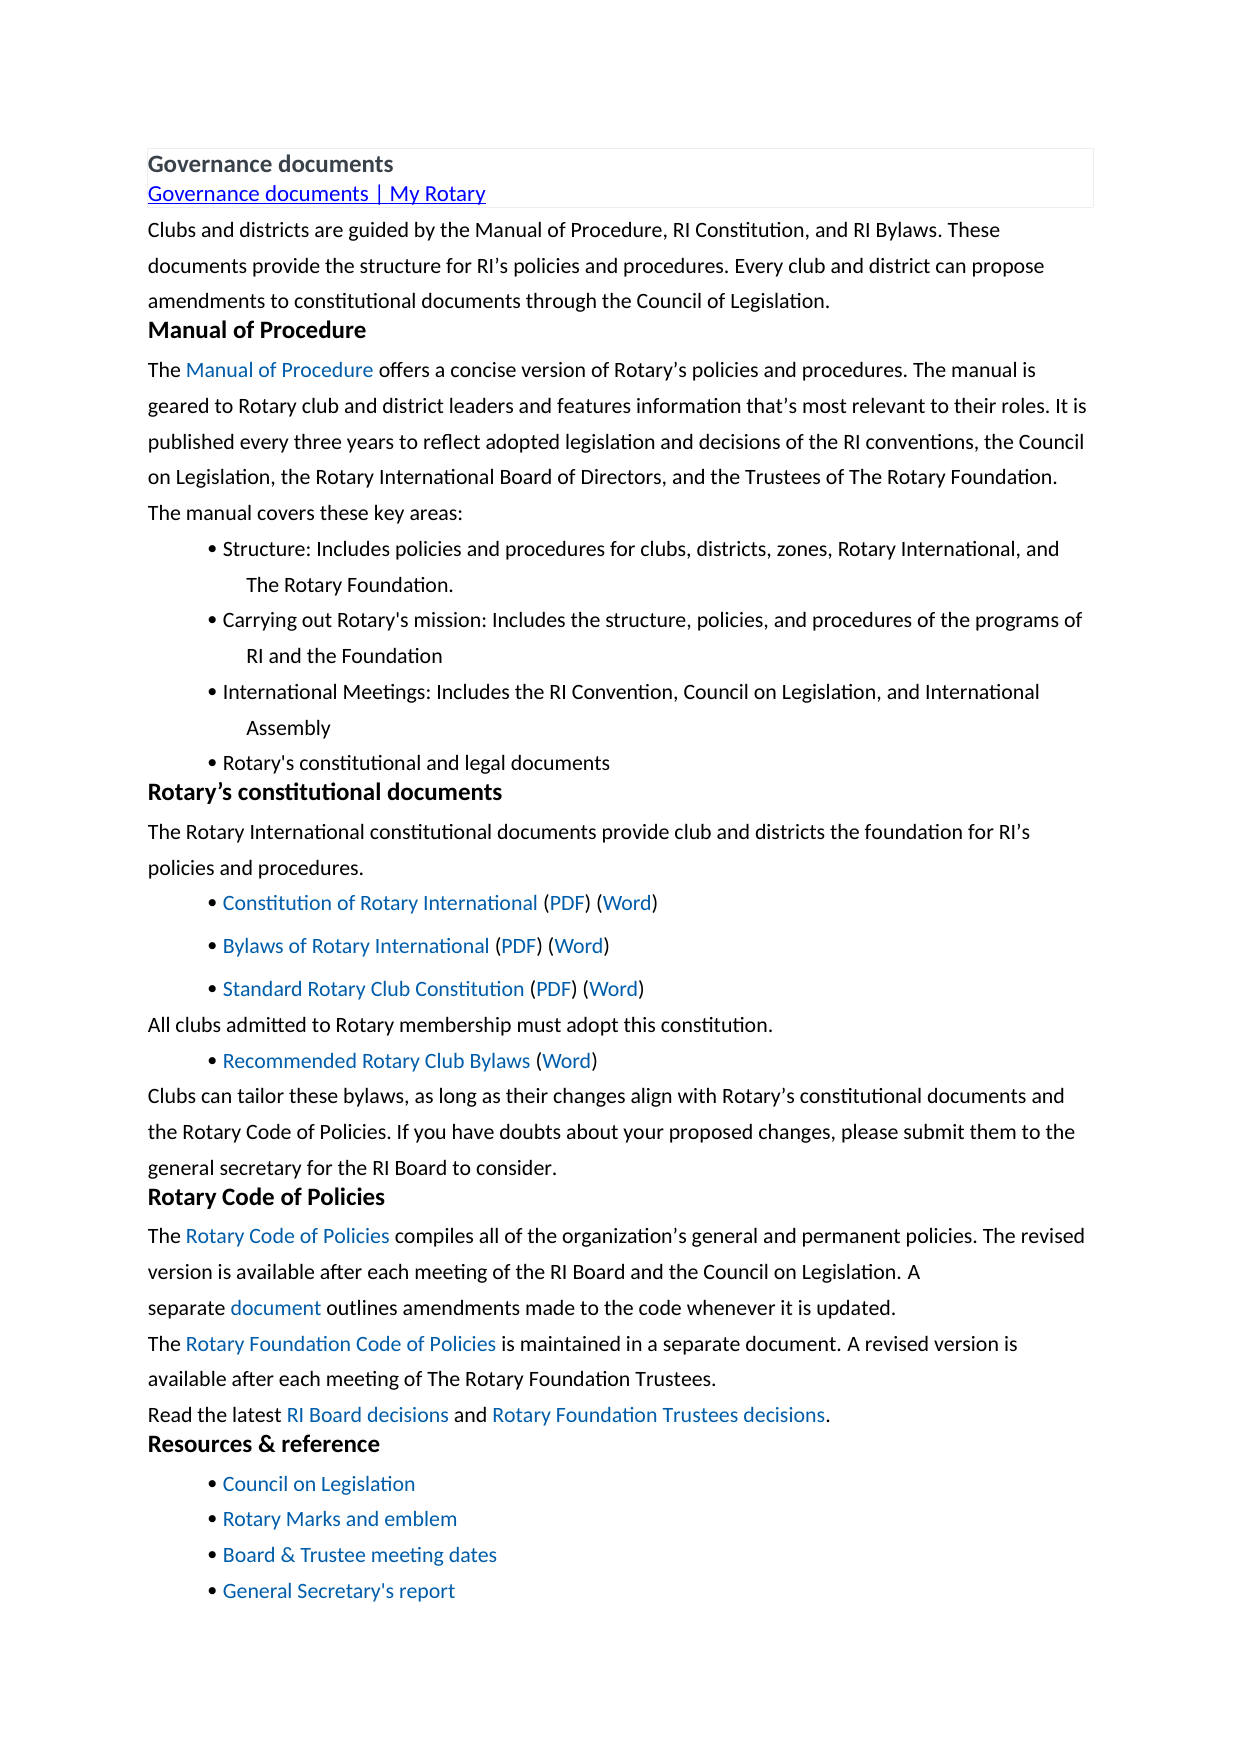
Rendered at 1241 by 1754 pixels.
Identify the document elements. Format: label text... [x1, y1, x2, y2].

subtitle Rotary Code of Policies [148, 1181, 1093, 1211]
text The Rotary Code of Policies compiles all of the organization’s general and permanent policies. The revised version is available after each meeting of the RI Board and the Council on Legislation. A separate document outlines amendments made to the code whenever it is updated. [148, 1213, 1093, 1321]
text Read the latest RI Board decisions and Rotary Foundation Trustees decisions. [148, 1392, 1093, 1428]
text Clubs can tailor these bylaws, as long as their changes align with Rotary’s constitutional documents and the Rotary Code of Policies. If you have doubts about your proposed changes, please submit them to the general secretary for the RI Board to consider. [148, 1073, 1093, 1181]
subtitle Manual of Procedure [148, 314, 1093, 345]
list Council on Legislation [208, 1461, 1093, 1497]
subtitle Rotary’s constitutional documents [148, 776, 1093, 807]
list Rotary Marks and emblem [208, 1497, 1093, 1532]
text All clubs admitted to Rotary membership must adopt this constitution. [148, 1002, 1093, 1038]
list Constitution of Rotary International (PDF) (Word) [208, 880, 1093, 916]
list International Meetings: Includes the RI Convention, Council on Legislation, and International Assembly [208, 669, 1093, 740]
list Carrying out Rotary's mission: Includes the structure, policies, and procedures of the programs of RI and the Foundation [208, 597, 1093, 669]
list Structure: Includes policies and procedures for clubs, districts, zones, Rotary International, and The Rotary Foundation. [208, 526, 1093, 597]
text Governance documents [148, 149, 1093, 178]
list Bylaws of Rotary International (PDF) (Word) [208, 923, 1093, 959]
list Rotary's constitutional and legal documents [208, 740, 1093, 776]
list General Secretary's report [208, 1568, 1093, 1604]
text The manual covers these key areas: [148, 490, 1093, 526]
list Standard Rotary Club Constitution (PDF) (Word) [208, 966, 1093, 1002]
list Recommended Rotary Club Bylaws (Word) [208, 1038, 1093, 1073]
text Clubs and districts are guided by the Manual of Procedure, RI Constitution, and RI Bylaws. These documents provide the structure for RI’s policies and procedures. Every club and district can propose amendments to constitutional documents through the Council of Legislation. [148, 208, 1093, 314]
subtitle Resources & reference [148, 1428, 1093, 1458]
text Governance documents | My Rotary [148, 178, 1093, 207]
text The Rotary Foundation Code of Policies is maintained in a separate document. A revised version is available after each meeting of The Rotary Foundation Trustees. [148, 1321, 1093, 1392]
text The Manual of Procedure offers a concise version of Rotary’s policies and procedures. The manual is geared to Rotary club and district leaders and features information that’s most relevant to their roles. It is published every three years to reflect adopted legislation and decisions of the RI conventions, the Council on Legislation, the Rotary International Board of Directors, and the Trustees of The Rotary Foundation. [148, 347, 1093, 490]
text The Rotary International constitutional documents provide club and districts the foundation for RI’s policies and procedures. [148, 809, 1093, 880]
list Board & Trustee meeting dates [208, 1532, 1093, 1568]
